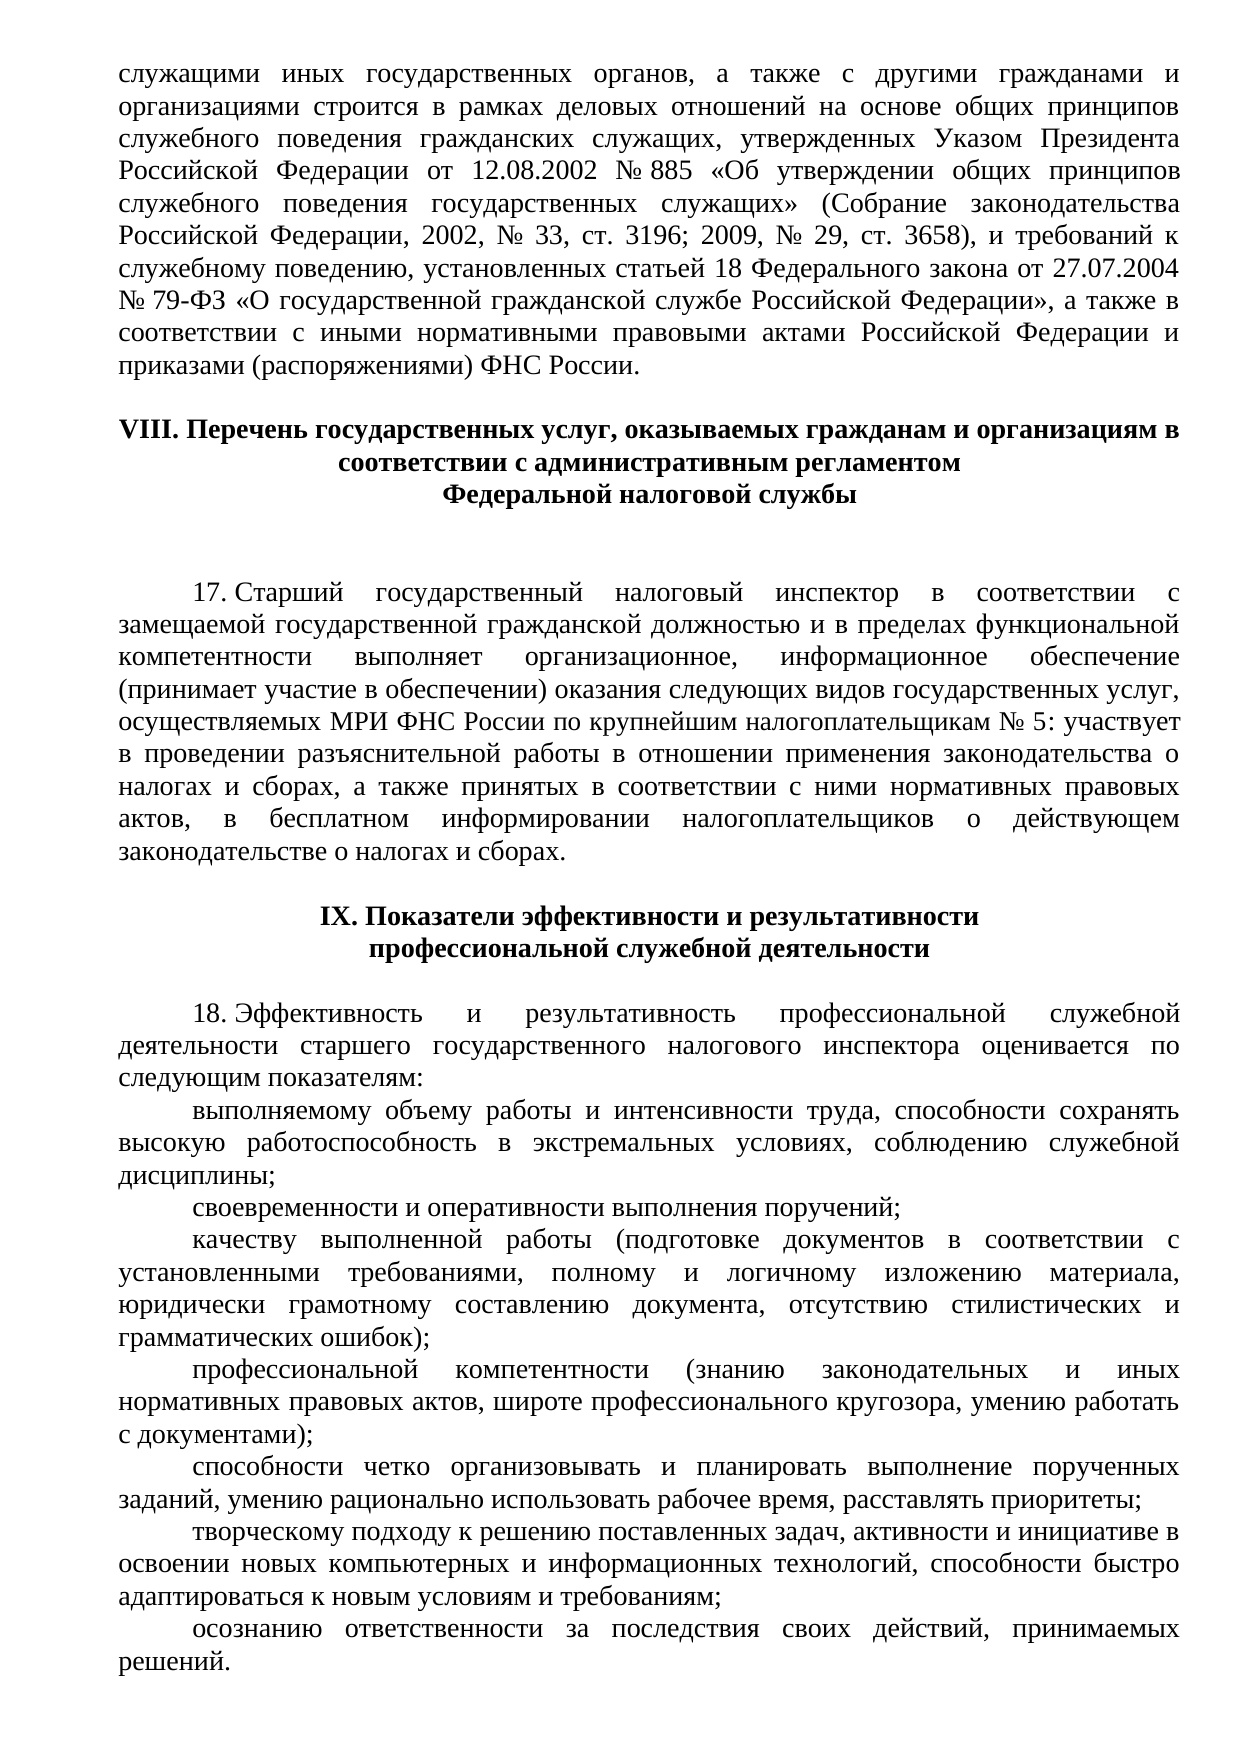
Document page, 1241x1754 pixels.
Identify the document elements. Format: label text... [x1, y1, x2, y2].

text 18. Эффективность и результативность профессиональной служебной деятельности старшего государственного налогового инспектора оценивается по следующим показателям: [118, 996, 1181, 1093]
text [118, 56, 1181, 380]
text выполняемому объему работы и интенсивности труда, способности сохранять высокую работоспособность в экстремальных условиях, соблюдению служебной дисциплины; [118, 1093, 1181, 1190]
text способности четко организовывать и планировать выполнение порученных заданий, умению рационально использовать рабочее время, расставлять приоритеты; [118, 1449, 1181, 1514]
text профессиональной служебной деятельности [118, 931, 1181, 963]
text качеству выполненной работы (подготовке документов в соответствии с установленными требованиями, полному и логичному изложению материала, юридически грамотному составлению документа, отсутствию стилистических и грамматических ошибок); [118, 1222, 1181, 1352]
text IX. Показатели эффективности и результативности [118, 898, 1181, 931]
text Федеральной налоговой службы [118, 477, 1181, 510]
text профессиональной компетентности (знанию законодательных и иных нормативных правовых актов, широте профессионального кругозора, умению работать с документами); [118, 1352, 1181, 1449]
text творческому подходу к решению поставленных задач, активности и инициативе в освоении новых компьютерных и информационных технологий, способности быстро адаптироваться к новым условиям и требованиям; [118, 1514, 1181, 1611]
text VIII. Перечень государственных услуг, оказываемых гражданам и организациям в соответствии с административным регламентом [118, 413, 1181, 477]
text осознанию ответственности за последствия своих действий, принимаемых решений. [118, 1611, 1181, 1676]
text своевременности и оперативности выполнения поручений; [118, 1190, 1181, 1222]
text 17. Старший государственный налоговый инспектор в соответствии с замещаемой государственной гражданской должностью и в пределах функциональной компетентности выполняет организационное, информационное обеспечение (принимает участие в обеспечении) оказания следующих видов государственных услуг, осуществляемых МРИ ФНС России по крупнейшим налогоплательщикам № 5: участвует в проведении разъяснительной работы в отношении применения законодательства о налогах и сборах, а также принятых в соответствии с ними нормативных правовых актов, в бесплатном информировании налогоплательщиков о действующем законодательстве о налогах и сборах. [118, 574, 1181, 866]
